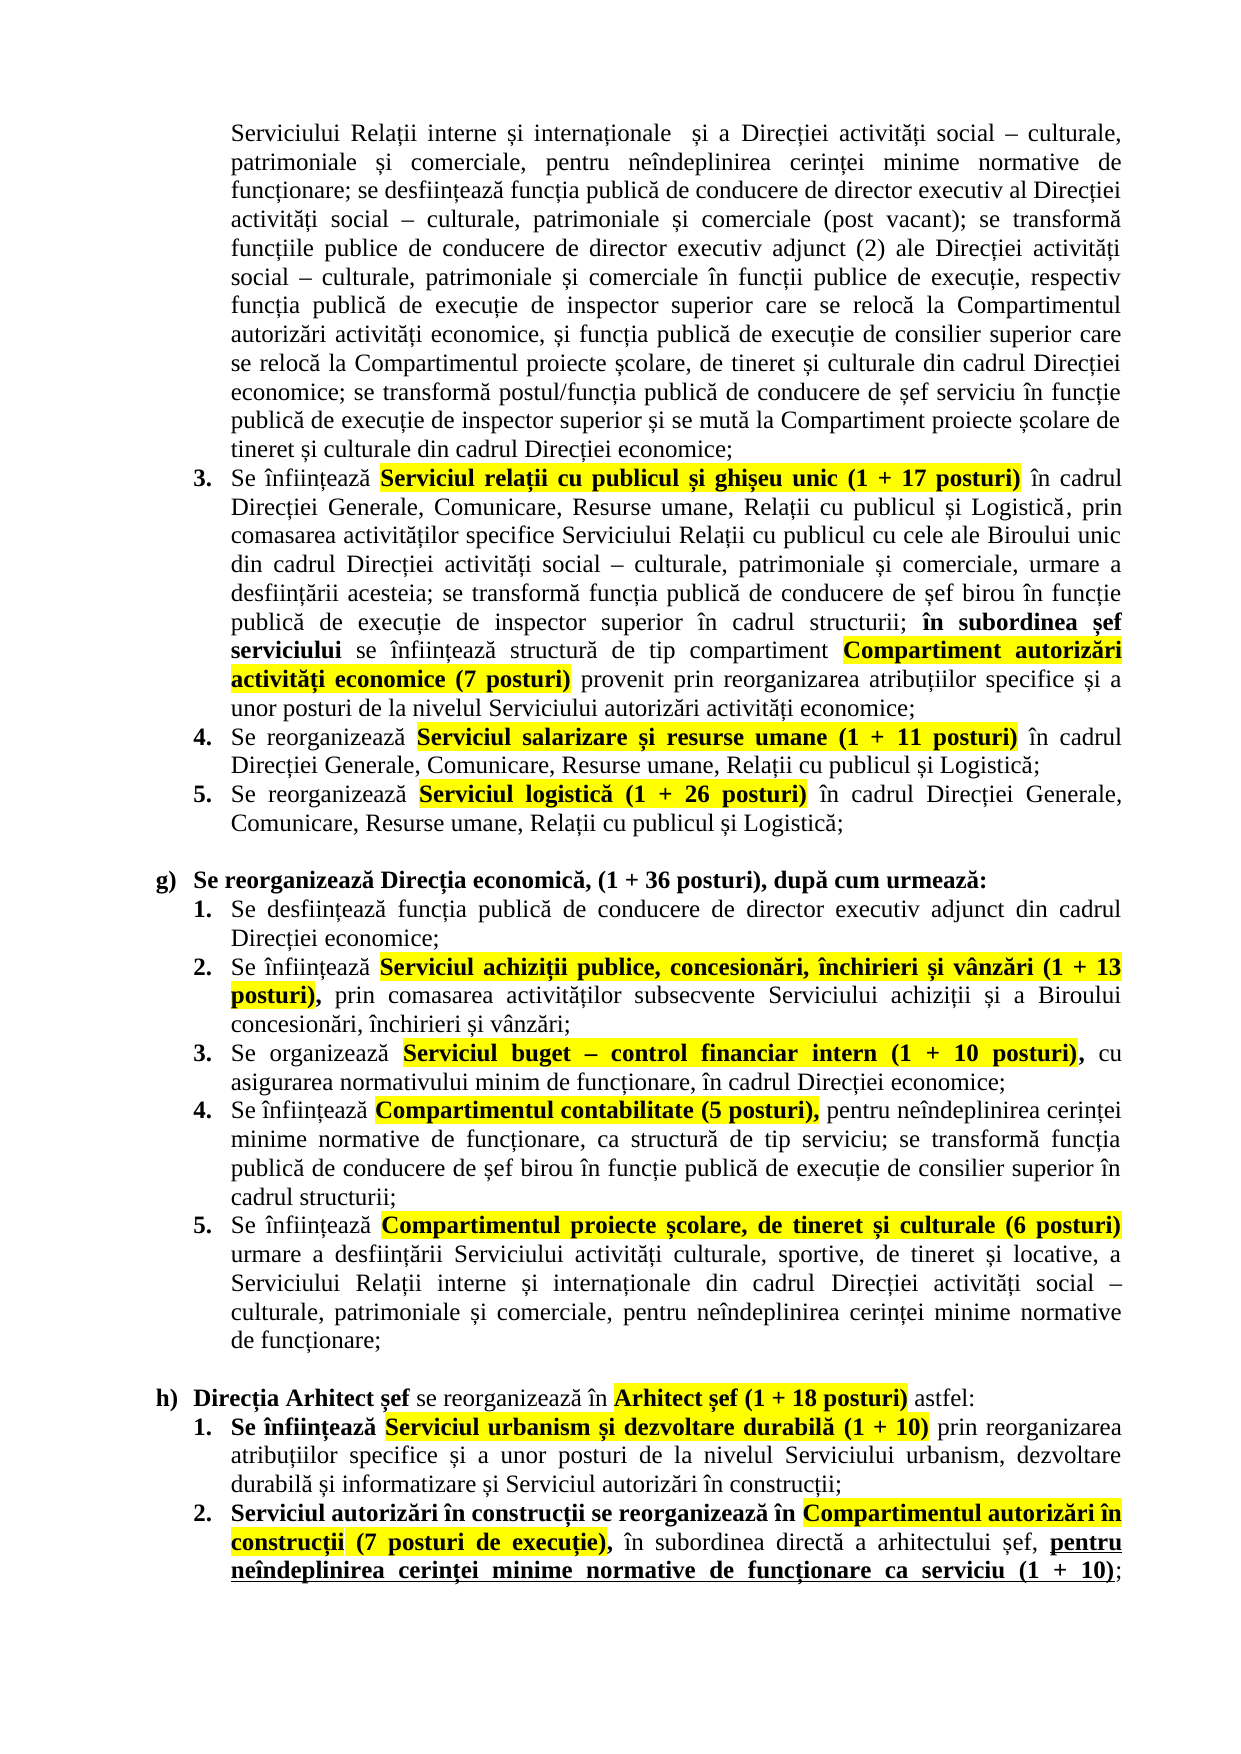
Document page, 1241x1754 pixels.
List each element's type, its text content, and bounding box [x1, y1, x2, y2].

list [193, 1498, 1122, 1584]
list Direcția Arhitect șef se reorganizează în Arhitect șef (1 + 18 posturi) astfel: [156, 1383, 614, 1412]
list Se organizează Serviciul buget – control financiar intern (1 + 10 posturi), cu asigurarea normativului minim de funcționare, în cadrul Direcției economice; [193, 1038, 1122, 1096]
list Se înființează Serviciul achiziții publice, concesionări, închirieri și vânzări (1 + 13 posturi), prin comasarea activităților subsecvente Serviciului achiziții și a Biroului concesionări, închirieri și vânzări; [193, 952, 1122, 1038]
list Se înființează Serviciul urbanism și dezvoltare durabilă (1 + 10) prin reorganizarea atribuțiilor specifice și a unor posturi de la nivelul Serviciului urbanism, dezvoltare durabilă și informatizare și Serviciul autorizări în construcții; [193, 1412, 1122, 1498]
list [193, 118, 1122, 463]
list Se reorganizează Serviciul salarizare și resurse umane (1 + 11 posturi) în cadrul Direcției Generale, Comunicare, Resurse umane, Relații cu publicul și Logistică; [193, 722, 1122, 779]
list Se înființează Serviciul relații cu publicul și ghișeu unic (1 + 17 posturi) în cadrul Direcției Generale, Comunicare, Resurse umane, Relații cu publicul și Logistică, prin comasarea activităților specifice Serviciului Relații cu publicul cu cele ale Biroului unic din cadrul Direcției activități social – culturale, patrimoniale și comerciale, urmare a desființării acesteia; se transformă funcția publică de conducere de șef birou în funcție publică de execuție de inspector superior în cadrul structurii; în subordinea șef serviciului se înființează structură de tip compartiment Compartiment autorizări activități economice (7 posturi) provenit prin reorganizarea atribuțiilor specifice și a unor posturi de la nivelul Serviciului autorizări activități economice; [193, 463, 1122, 722]
list Direcția Arhitect șef se reorganizează în Arhitect șef (1 + 18 posturi) astfel: [908, 1383, 1122, 1412]
list Se reorganizează Direcția economică, (1 + 36 posturi), după cum urmează: [156, 866, 1122, 894]
list Se desființează funcția publică de conducere de director executiv adjunct din cadrul Direcției economice; [193, 894, 1122, 952]
list Se înființează Compartimentul proiecte școlare, de tineret și culturale (6 posturi) urmare a desființării Serviciului activități culturale, sportive, de tineret și locative, a Serviciului Relații interne și internaționale din cadrul Direcției activități social – culturale, patrimoniale și comerciale, pentru neîndeplinirea cerinței minime normative de funcționare; [193, 1211, 1122, 1354]
list Se reorganizează Serviciul logistică (1 + 26 posturi) în cadrul Direcției Generale, Comunicare, Resurse umane, Relații cu publicul și Logistică; [193, 779, 1122, 837]
list Se înființează Compartimentul contabilitate (5 posturi), pentru neîndeplinirea cerinței minime normative de funcționare, ca structură de tip serviciu; se transformă funcția publică de conducere de șef birou în funcție publică de execuție de consilier superior în cadrul structurii; [193, 1096, 1122, 1211]
